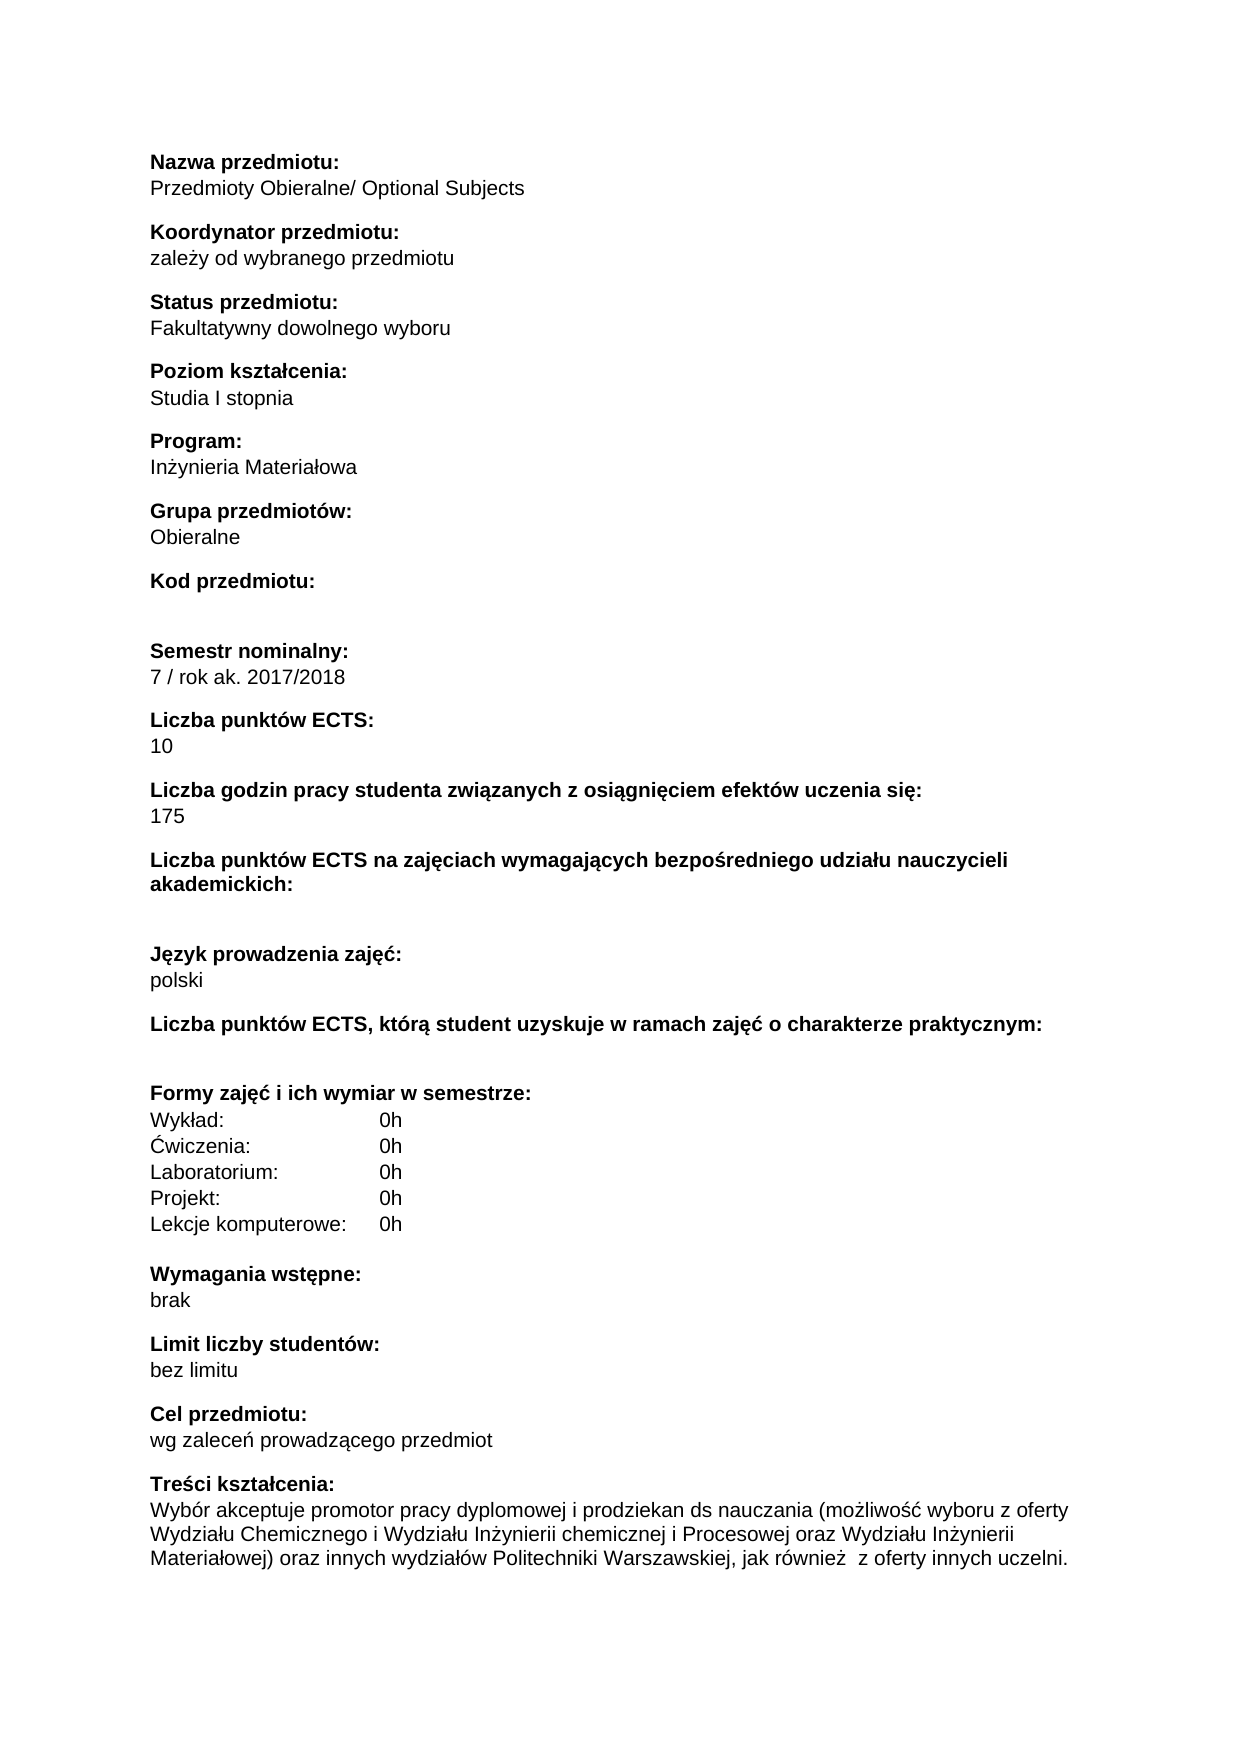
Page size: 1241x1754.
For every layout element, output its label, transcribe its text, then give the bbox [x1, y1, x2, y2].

text Status przedmiotu: [150, 289, 1090, 313]
text Treści kształcenia: [150, 1471, 1090, 1495]
table_cell Projekt: [140, 1186, 367, 1210]
text Program: [150, 429, 1090, 453]
text Semestr nominalny: [150, 638, 1090, 662]
text Język prowadzenia zajęć: [150, 942, 1090, 966]
text Obieralne [150, 525, 1090, 549]
text Liczba punktów ECTS na zajęciach wymagających bezpośredniego udziału nauczycieli akademickich: [150, 848, 1090, 896]
text Wymagania wstępne: [150, 1262, 1090, 1286]
text Limit liczby studentów: [150, 1332, 1090, 1356]
text Liczba godzin pracy studenta związanych z osiągnięciem efektów uczenia się: [150, 778, 1090, 802]
table_header Wykład: [140, 1108, 367, 1132]
table_cell 0h [369, 1184, 597, 1210]
table_cell Ćwiczenia: [140, 1134, 367, 1158]
table_cell 0h [369, 1210, 597, 1236]
text Formy zajęć i ich wymiar w semestrze: [150, 1081, 1090, 1105]
text Poziom kształcenia: [150, 359, 1090, 383]
text bez limitu [150, 1358, 1090, 1382]
table_cell Laboratorium: [140, 1160, 367, 1184]
table_cell 0h [369, 1132, 597, 1158]
text Fakultatywny dowolnego wyboru [150, 316, 1090, 339]
text Liczba punktów ECTS, którą student uzyskuje w ramach zajęć o charakterze praktycznym: [150, 1011, 1090, 1035]
text wg zaleceń prowadzącego przedmiot [150, 1428, 1090, 1452]
text polski [150, 968, 1090, 992]
text Wybór akceptuje promotor pracy dyplomowej i prodziekan ds nauczania (możliwość wyboru z oferty Wydziału Chemicznego i Wydziału Inżynierii chemicznej i Procesowej oraz Wydziału Inżynierii Materiałowej) oraz innych wydziałów Politechniki Warszawskiej, jak również z oferty innych uczelni. [150, 1497, 1090, 1569]
text Liczba punktów ECTS: [150, 708, 1090, 732]
text Przedmioty Obieralne/ Optional Subjects [150, 176, 1090, 200]
text zależy od wybranego przedmiotu [150, 246, 1090, 270]
text Cel przedmiotu: [150, 1402, 1090, 1426]
text Grupa przedmiotów: [150, 499, 1090, 523]
text Inżynieria Materiałowa [150, 455, 1090, 479]
text Nazwa przedmiotu: [150, 150, 1090, 174]
text 10 [150, 734, 1090, 758]
text Koordynator przedmiotu: [150, 220, 1090, 244]
text 175 [150, 804, 1090, 828]
table_cell Lekcje komputerowe: [140, 1212, 367, 1236]
text brak [150, 1288, 1090, 1312]
text Kod przedmiotu: [150, 569, 1090, 593]
text Studia I stopnia [150, 385, 1090, 409]
table_cell 0h [369, 1158, 597, 1184]
table_header 0h [369, 1108, 597, 1132]
text 7 / rok ak. 2017/2018 [150, 664, 1090, 688]
